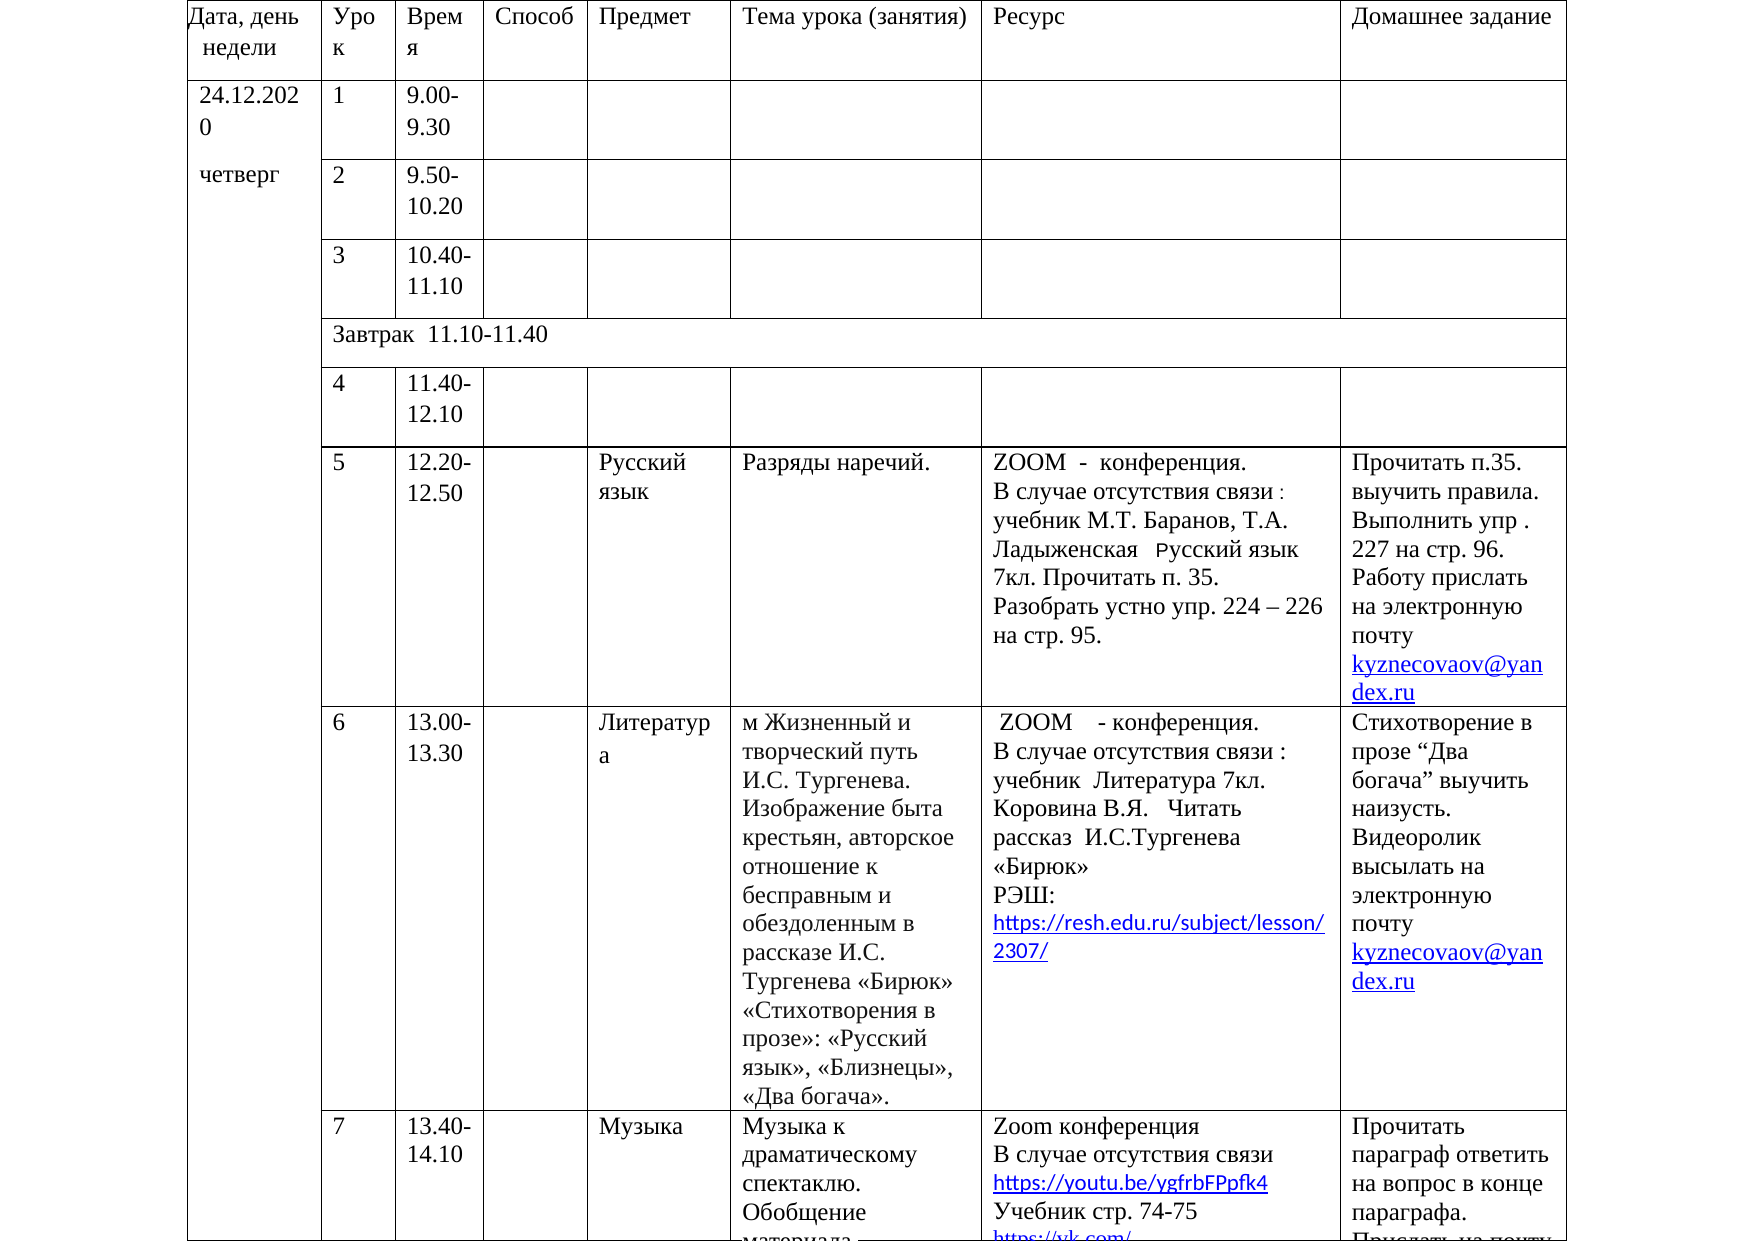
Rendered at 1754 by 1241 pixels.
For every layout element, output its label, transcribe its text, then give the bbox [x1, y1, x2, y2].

table_cell [731, 81, 981, 159]
table_cell 10.40-11.10 [396, 240, 483, 318]
table_cell [1341, 240, 1566, 318]
table_cell [588, 81, 730, 159]
table_cell [982, 160, 1340, 239]
table_cell [588, 368, 730, 446]
table_header Ресурс [982, 1, 1340, 79]
table_cell 24.12.2020 четверг [188, 81, 321, 1240]
table_cell [982, 368, 1340, 446]
table_header Урок [322, 1, 395, 79]
table_cell 7 [322, 1111, 395, 1240]
table_cell [484, 160, 587, 239]
table_cell 11.40-12.10 [396, 368, 483, 446]
table_cell 2 [322, 160, 395, 239]
table_cell Музыка к драматическому спектаклю. Обобщение материала. [731, 1111, 981, 1240]
table_cell [1341, 368, 1566, 446]
table_cell 13.40-14.10 [396, 1111, 483, 1240]
table_cell Завтрак 11.10-11.40 [322, 319, 1566, 367]
table_cell 13.00-13.30 [396, 707, 483, 1110]
table_cell Zoom конференция В случае отсутствия связи https://youtu.be/ygfrbFPpfk4 Учебник стр. 74-75 https://vk.com/doc480096030_577808512?hash=5c96907c9c3fdd1120&dl=31d8122e2f3e0964c5 [982, 1111, 1340, 1240]
table_cell [484, 368, 587, 446]
table_cell 9.00-9.30 [396, 81, 483, 159]
table_cell 12.20-12.50 [396, 448, 483, 706]
table_header Дата, день недели [188, 1, 321, 79]
table_cell Стихотворение в прозе “Два богача” выучить наизусть. Видеоролик высылать на электронную почту kyznecovaov@yandex.ru [1341, 707, 1566, 1110]
table_cell [1341, 160, 1566, 239]
table_cell [588, 240, 730, 318]
table_cell [731, 240, 981, 318]
table_cell [731, 160, 981, 239]
table_cell [588, 160, 730, 239]
table_cell 5 [322, 448, 395, 706]
table_header Тема урока (занятия) [731, 1, 981, 79]
table_cell Прочитать п.35. выучить правила. Выполнить упр . 227 на стр. 96. Работу прислать на электронную почту kyznecovaov@yandex.ru [1341, 448, 1566, 706]
table_cell [1341, 81, 1566, 159]
table_header Домашнее задание [1341, 1, 1566, 79]
table_cell Русский язык [588, 448, 730, 706]
table_cell [484, 448, 587, 706]
table_header Время [396, 1, 483, 79]
table_cell [484, 81, 587, 159]
table_cell Музыка [588, 1111, 730, 1240]
table_cell [982, 81, 1340, 159]
table_cell [484, 707, 587, 1110]
table_cell 6 [322, 707, 395, 1110]
table_cell 4 [322, 368, 395, 446]
table_cell [484, 240, 587, 318]
table_cell Прочитать параграф ответить на вопрос в конце параграфа. Прислать на почту kudrinanata1972@mail.ru или вконтакт https://vk.com/id480096030 [1341, 1111, 1566, 1240]
table_header Способ [484, 1, 587, 79]
table_cell 9.50-10.20 [396, 160, 483, 239]
table_cell [731, 368, 981, 446]
table_cell м Жизненный и творческий путь И.С. Тургенева. Изображение быта крестьян, авторское отношение к бесправным и обездоленным в рассказе И.С. Тургенева «Бирюк» «Стихотворения в прозе»: «Русский язык», «Близнецы», «Два богача». [731, 707, 981, 1110]
table_cell ZOOM - конференция. В случае отсутствия связи : учебник М.Т. Баранов, Т.А. Ладыженская Русский язык 7кл. Прочитать п. 35. Разобрать устно упр. 224 – 226 на стр. 95. [982, 448, 1340, 706]
table_cell Разряды наречий. [731, 448, 981, 706]
table_cell 1 [322, 81, 395, 159]
table_cell Литература [588, 707, 730, 1110]
table_cell [982, 240, 1340, 318]
table_cell [484, 1111, 587, 1240]
table_header Предмет [588, 1, 730, 79]
table_cell 3 [322, 240, 395, 318]
table_cell ZOOM - конференция. В случае отсутствия связи : учебник Литература 7кл. Коровина В.Я. Читать рассказ И.С.Тургенева «Бирюк» РЭШ: https://resh.edu.ru/subject/lesson/2307/ [982, 707, 1340, 1110]
